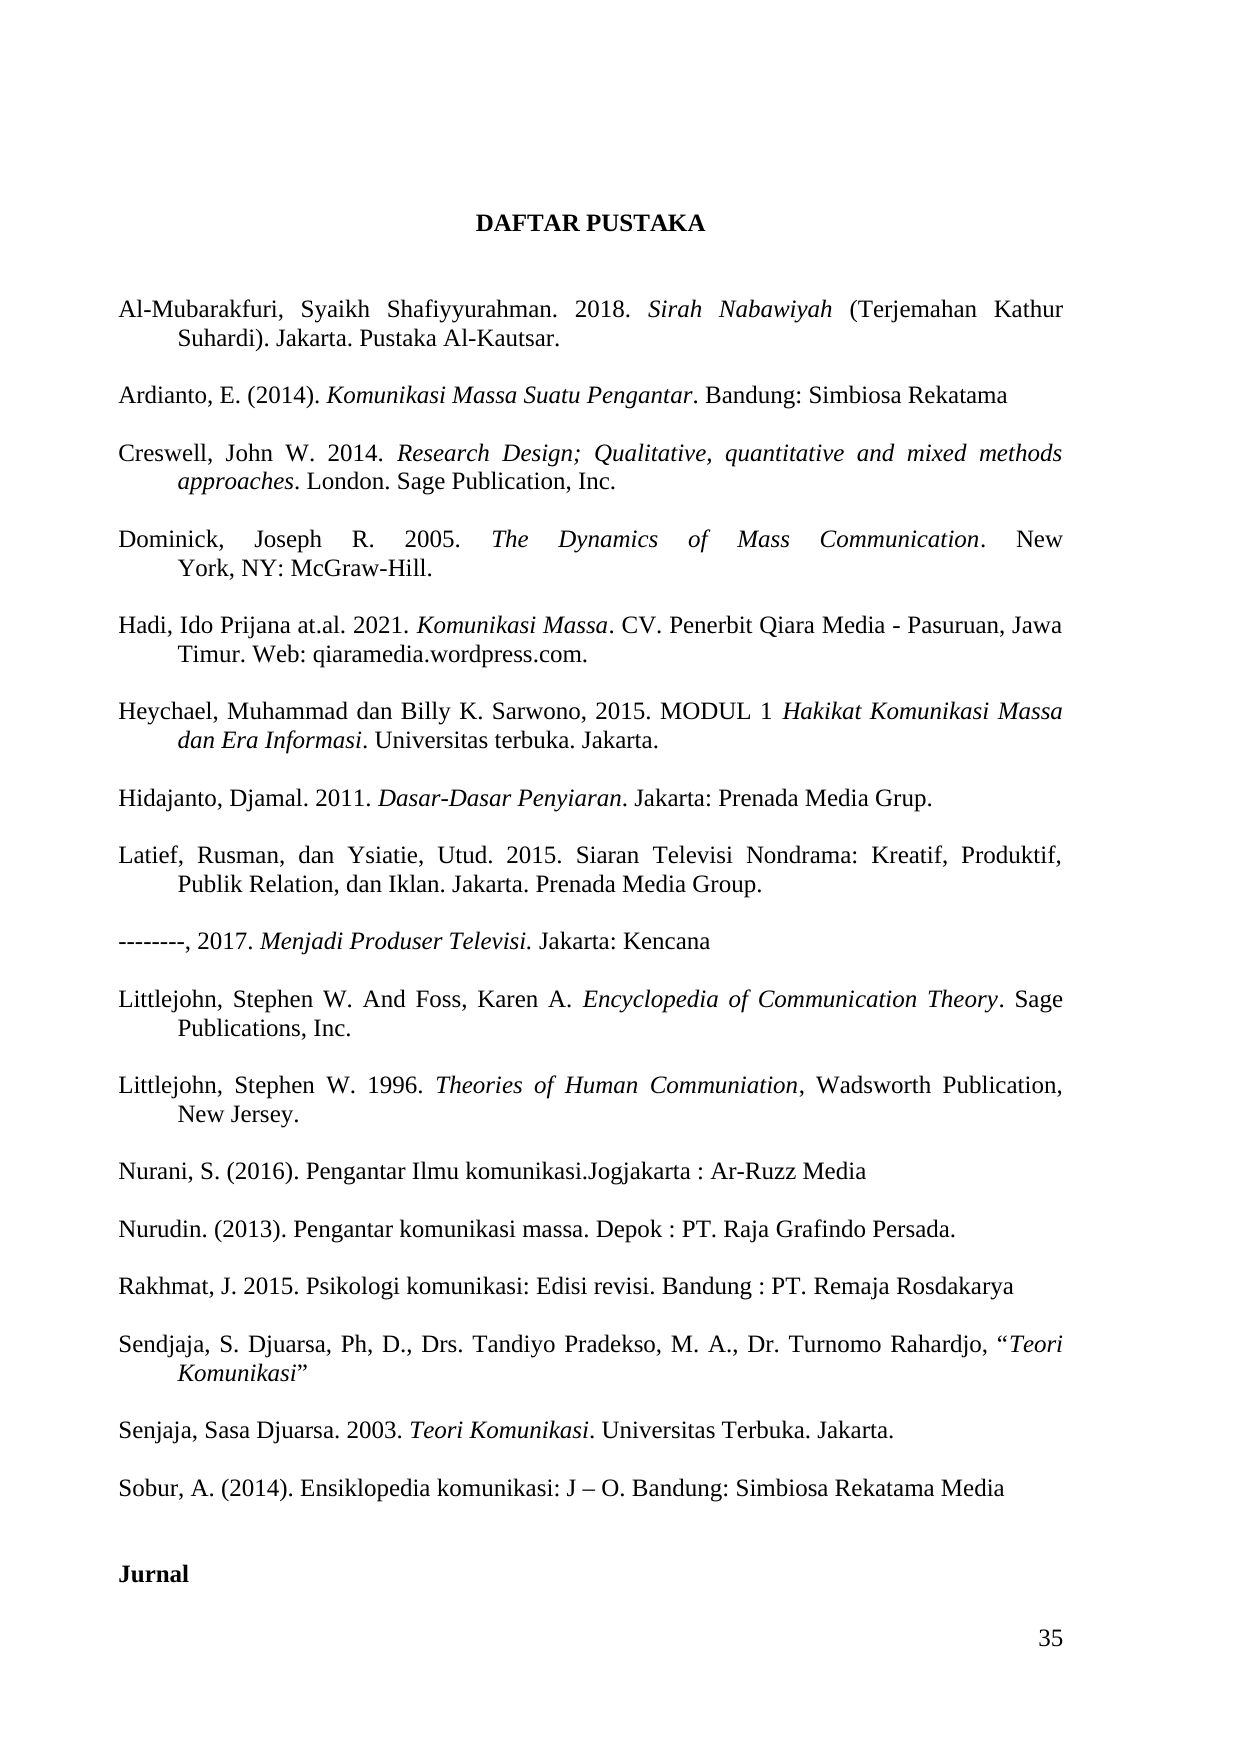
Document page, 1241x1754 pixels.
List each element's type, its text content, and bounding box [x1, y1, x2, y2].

text Nurani, S. (2016). Pengantar Ilmu komunikasi.Jogjakarta : Ar-Ruzz Media [118, 1156, 1063, 1185]
text --------, 2017. Menjadi Produser Televisi. Jakarta: Kencana [118, 926, 1063, 955]
text Ardianto, E. (2014). Komunikasi Massa Suatu Pengantar. Bandung: Simbiosa Rekatama [118, 380, 1063, 409]
text Creswell, John W. 2014. Research Design; Qualitative, quantitative and mixed methods approaches. London. Sage Publication, Inc. [118, 438, 1063, 495]
text Al-Mubarakfuri, Syaikh Shafiyyurahman. 2018. Sirah Nabawiyah (Terjemahan Kathur Suhardi). Jakarta. Pustaka Al-Kautsar. [118, 294, 1063, 351]
text Jurnal [118, 1559, 1063, 1588]
text Sendjaja, S. Djuarsa, Ph, D., Drs. Tandiyo Pradekso, M. A., Dr. Turnomo Rahardjo, “Teori Komunikasi” [118, 1329, 1063, 1386]
text Dominick, Joseph R. 2005. The Dynamics of Mass Communication. New York, NY: McGraw-Hill. [118, 524, 1063, 581]
text Sobur, A. (2014). Ensiklopedia komunikasi: J – O. Bandung: Simbiosa Rekatama Media [118, 1473, 1063, 1501]
text Latief, Rusman, dan Ysiatie, Utud. 2015. Siaran Televisi Nondrama: Kreatif, Produktif, Publik Relation, dan Iklan. Jakarta. Prenada Media Group. [118, 840, 1063, 898]
text Littlejohn, Stephen W. 1996. Theories of Human Communiation, Wadsworth Publication, New Jersey. [118, 1070, 1063, 1128]
text Littlejohn, Stephen W. And Foss, Karen A. Encyclopedia of Communication Theory. Sage Publications, Inc. [118, 984, 1063, 1041]
text Hidajanto, Djamal. 2011. Dasar-Dasar Penyiaran. Jakarta: Prenada Media Grup. [118, 783, 1063, 811]
text Hadi, Ido Prijana at.al. 2021. Komunikasi Massa. CV. Penerbit Qiara Media - Pasuruan, Jawa Timur. Web: qiaramedia.wordpress.com. [118, 610, 1063, 668]
text DAFTAR PUSTAKA [118, 208, 1063, 236]
text Nurudin. (2013). Pengantar komunikasi massa. Depok : PT. Raja Grafindo Persada. [118, 1214, 1063, 1243]
text Heychael, Muhammad dan Billy K. Sarwono, 2015. MODUL 1 Hakikat Komunikasi Massa dan Era Informasi. Universitas terbuka. Jakarta. [118, 696, 1063, 754]
text Senjaja, Sasa Djuarsa. 2003. Teori Komunikasi. Universitas Terbuka. Jakarta. [118, 1415, 1063, 1444]
text Rakhmat, J. 2015. Psikologi komunikasi: Edisi revisi. Bandung : PT. Remaja Rosdakarya [118, 1271, 1063, 1300]
